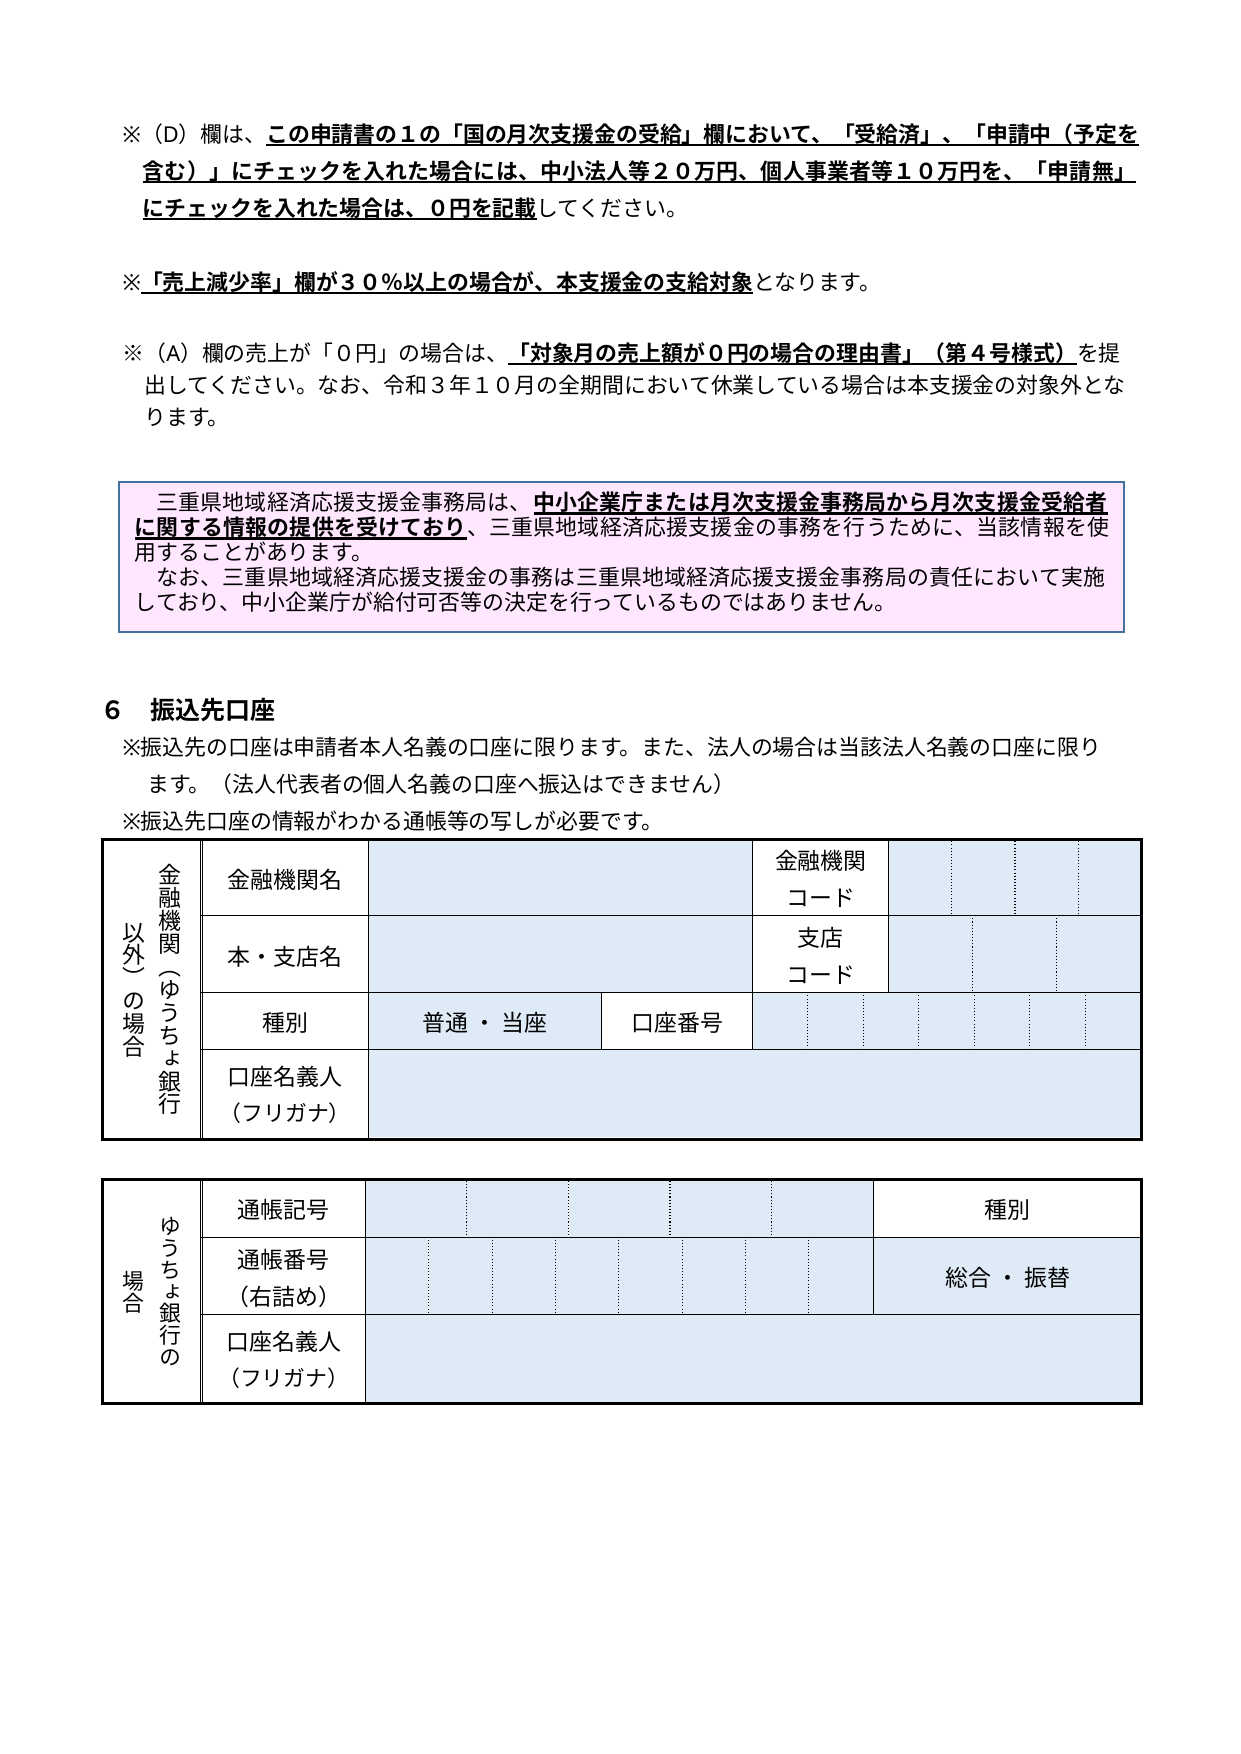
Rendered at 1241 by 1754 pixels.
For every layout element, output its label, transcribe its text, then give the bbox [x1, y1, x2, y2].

table_header [369, 841, 752, 915]
table_header 金融機関（ゆうちょ銀行 以外）の場合 [104, 841, 200, 1137]
text ※振込先口座の情報がわかる通帳等の写しが必要です。 [100, 801, 1140, 838]
table_header [1078, 841, 1140, 915]
table_cell [809, 1238, 873, 1314]
table_cell 総合 ・ 振替 [874, 1238, 1140, 1314]
table_header [366, 1181, 467, 1237]
table_cell [863, 993, 919, 1049]
table_cell 口座名義人 （フリガナ） [203, 1050, 368, 1137]
table_cell [555, 1238, 619, 1314]
table_header 種別 [874, 1181, 1140, 1237]
table_cell [366, 1315, 1140, 1402]
table_header [952, 841, 1015, 915]
text ※「売上減少率」欄が３０％以上の場合が、本支援金の支給対象となります。 [122, 262, 1140, 299]
table_header [467, 1181, 568, 1237]
table_header 金融機関名 [203, 841, 368, 915]
table_header [1015, 841, 1078, 915]
text ます。（法人代表者の個人名義の口座へ振込はできません） [147, 764, 1140, 801]
table_cell 通帳番号 （右詰め） [203, 1238, 365, 1314]
table_cell 種別 [203, 993, 368, 1049]
text ※（A）欄の売上が「０円」の場合は、「対象月の売上額が０円の場合の理由書」（第４号様式）を提出してください。なお、令和３年１０月の全期間において休業している場合は本支援金の対象外となります。 [100, 336, 1140, 431]
table_cell [369, 1050, 1140, 1137]
table_cell [369, 916, 752, 992]
table_cell [919, 993, 974, 1049]
text ※振込先の口座は申請者本人名義の口座に限ります。また、法人の場合は当該法人名義の口座に限り [122, 727, 1140, 764]
table_cell [808, 993, 863, 1049]
table_cell [889, 916, 973, 992]
table_cell [429, 1238, 492, 1314]
table_cell [682, 1238, 746, 1314]
table_header [670, 1181, 772, 1237]
table_cell 口座番号 [602, 993, 752, 1049]
table_cell 普通 ・ 当座 [369, 993, 601, 1049]
table_cell [973, 916, 1057, 992]
table_cell [492, 1238, 555, 1314]
table_header 通帳記号 [203, 1181, 365, 1237]
table_cell 本・支店名 [203, 916, 368, 992]
table_cell 口座名義人 （フリガナ） [203, 1315, 365, 1402]
table_header 金融機関 コード [753, 841, 888, 915]
table_header [569, 1181, 670, 1237]
table_cell [366, 1238, 428, 1314]
table_cell [1085, 993, 1140, 1049]
text ６ 振込先口座 [100, 690, 1140, 727]
table_header [772, 1181, 873, 1237]
table_cell 支店 コード [753, 916, 888, 992]
table_cell [746, 1238, 809, 1314]
table_cell [974, 993, 1030, 1049]
table_header [889, 841, 952, 915]
table_cell [1030, 993, 1085, 1049]
table_cell [753, 993, 808, 1049]
text ※（D）欄は、この申請書の１の「国の月次支援金の受給」欄において、「受給済」、「申請中（予定を含む）」にチェックを入れた場合には、中小法人等２０万円、個人事業者等１０万円を、「申請無」にチェックを入れた場合は、０円を記載してください。 [122, 114, 1140, 225]
table_cell [1057, 916, 1140, 992]
table_header ゆうちょ銀行の 場合 [104, 1181, 200, 1402]
table_cell [619, 1238, 682, 1314]
